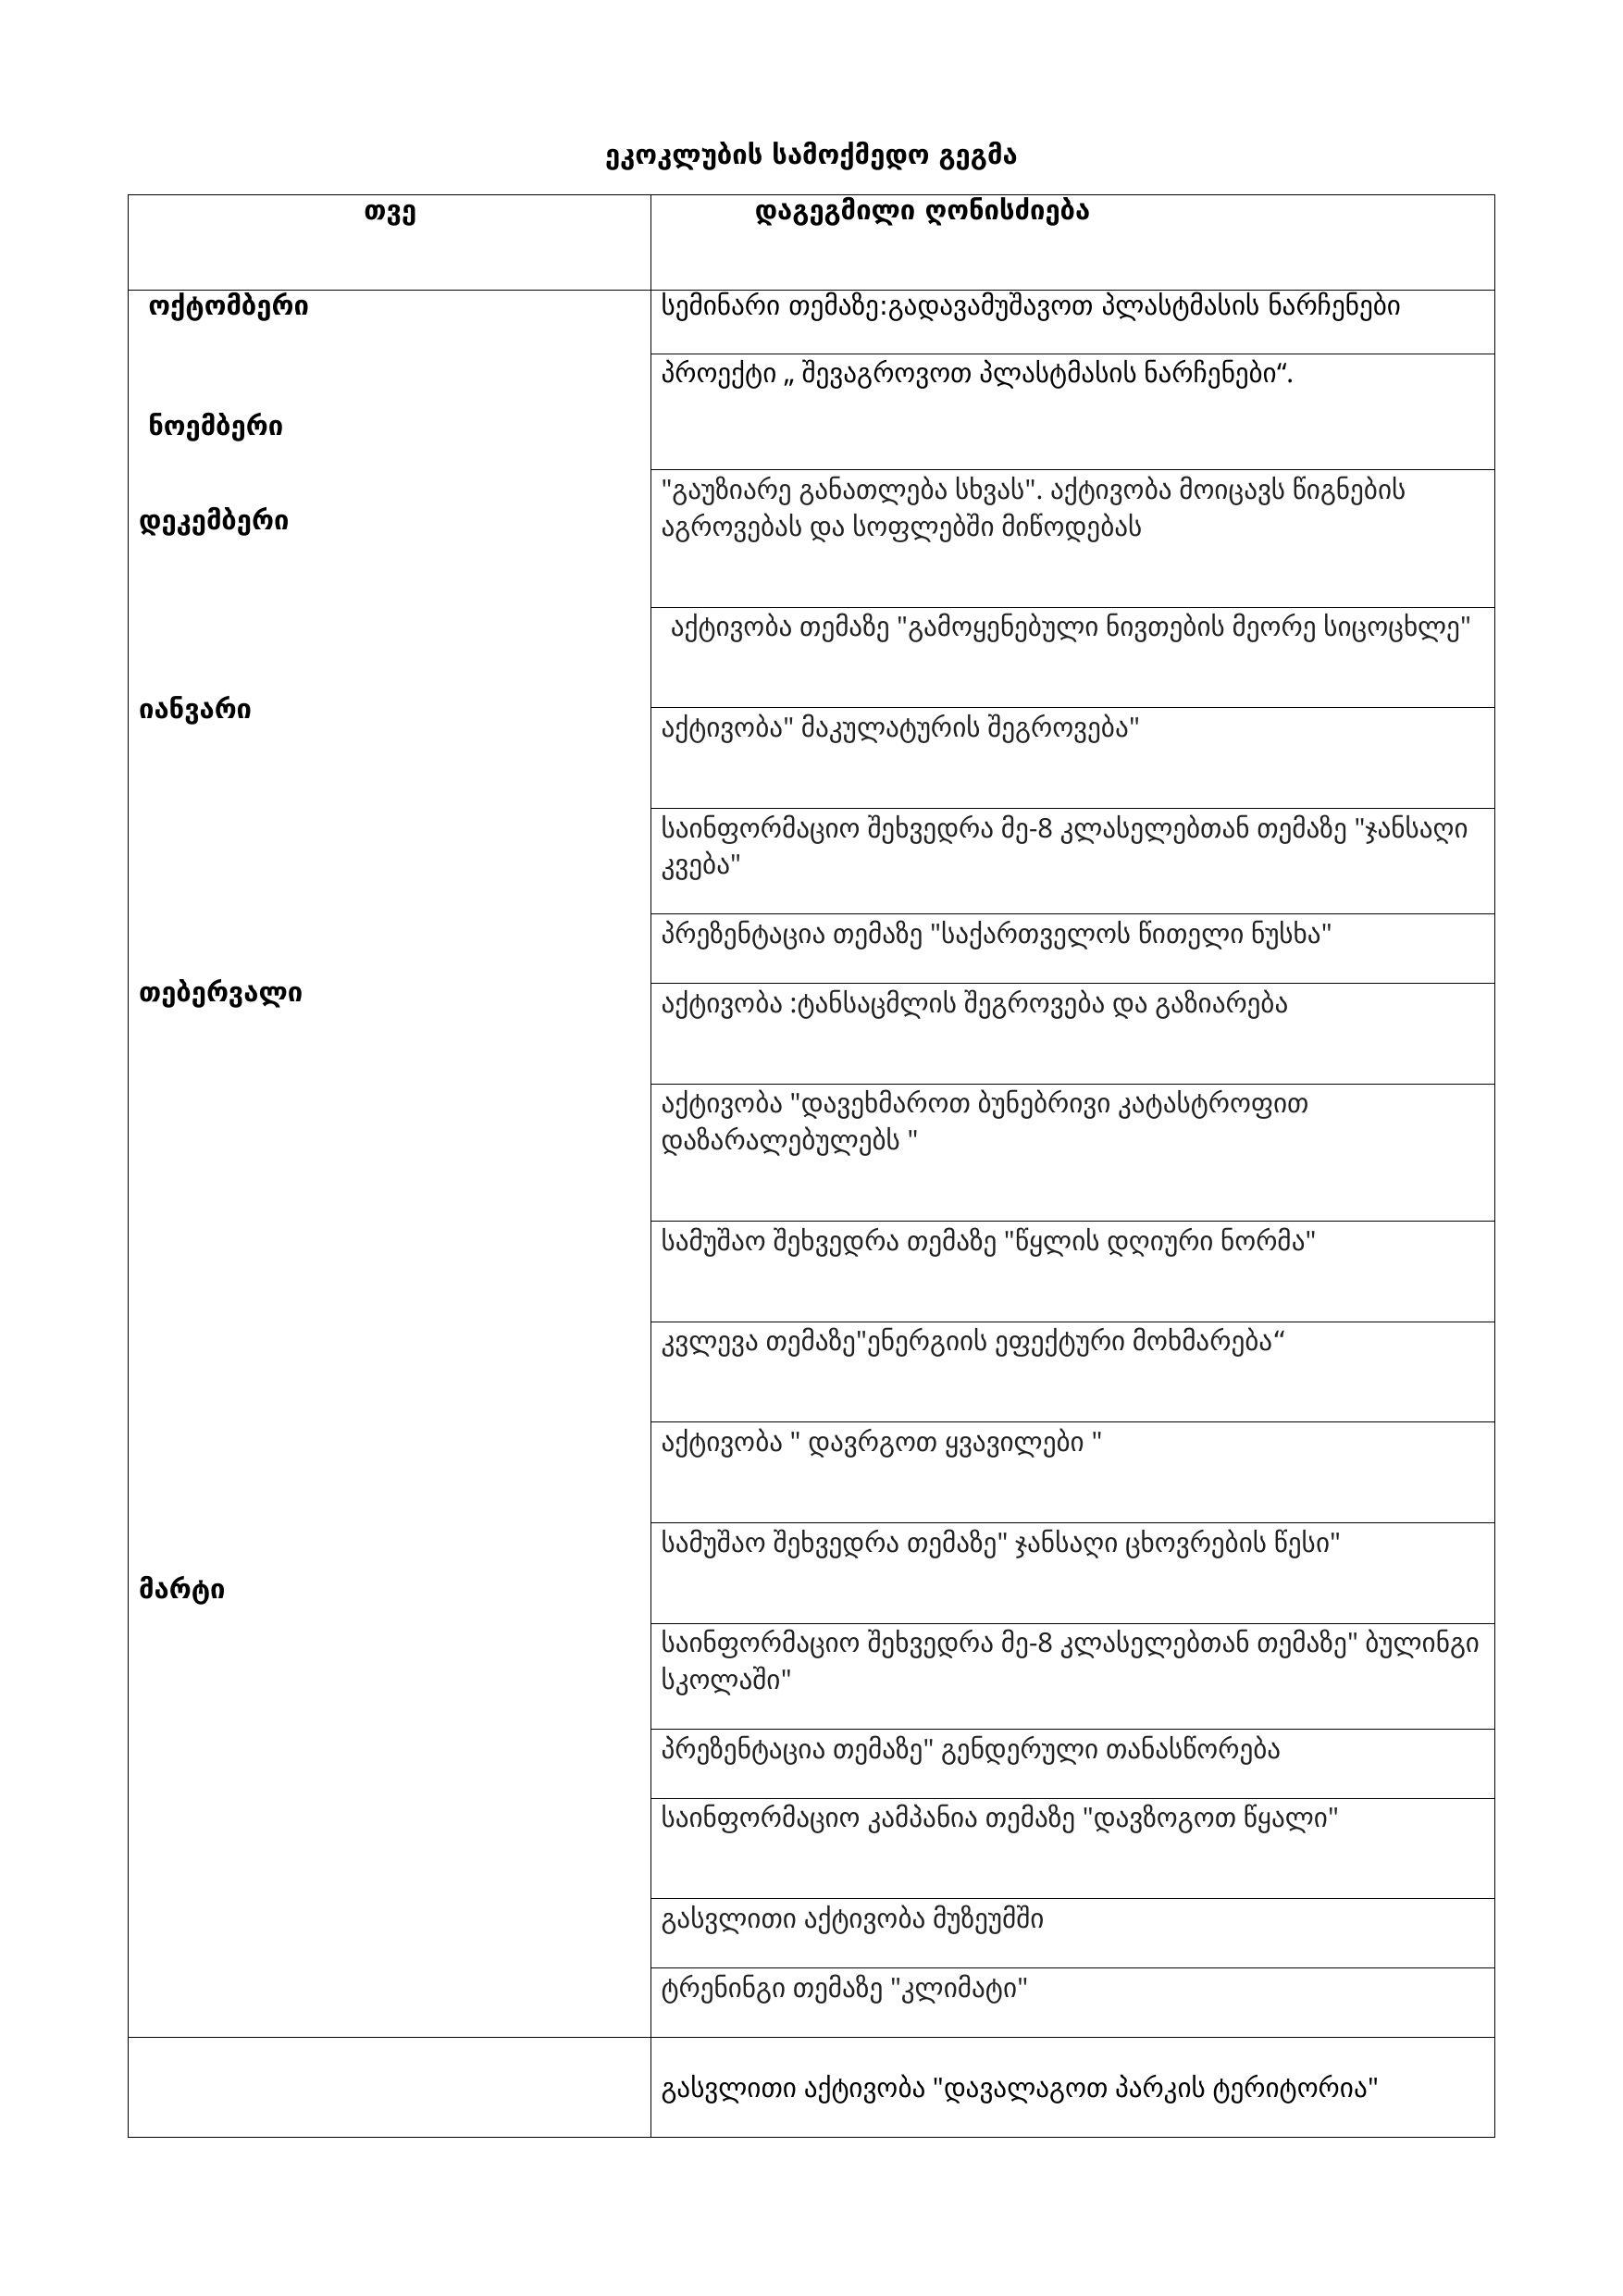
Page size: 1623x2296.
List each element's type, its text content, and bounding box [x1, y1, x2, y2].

table_cell აქტივობა " დავრგოთ ყვავილები " [651, 1422, 1494, 1522]
table_cell პრეზენტაცია თემაზე "საქართველოს წითელი ნუსხა" [651, 914, 1494, 983]
table_cell აქტივობა თემაზე "გამოყენებული ნივთების მეორე სიცოცხლე" [651, 608, 1494, 707]
table_cell სამუშაო შეხვედრა თემაზე" ჯანსაღი ცხოვრების წესი" [651, 1523, 1494, 1622]
table_cell საინფორმაციო შეხვედრა მე-8 კლასელებთან თემაზე "ჯანსაღი კვება" [651, 809, 1494, 913]
table_cell [129, 2038, 650, 2137]
table_header თვე [129, 195, 650, 290]
table_header დაგეგმილი ღონისძიება [651, 195, 1494, 290]
table_cell აქტივობა" მაკულატურის შეგროვება" [651, 708, 1494, 808]
table_cell ოქტომბერი ნოემბერი დეკემბერი იანვარი თებერვალი მარტი [129, 291, 650, 2037]
table_cell გასვლითი აქტივობა მუზეუმში [651, 1899, 1494, 1967]
table_cell ტრენინგი თემაზე "კლიმატი" [651, 1968, 1494, 2037]
table_cell საინფორმაციო შეხვედრა მე-8 კლასელებთან თემაზე" ბულინგი სკოლაში" [651, 1624, 1494, 1729]
table_cell სამუშაო შეხვედრა თემაზე "წყლის დღიური ნორმა" [651, 1222, 1494, 1321]
table_cell "გაუზიარე განათლება სხვას". აქტივობა მოიცავს წიგნების აგროვებას და სოფლებში მიწოდებას [651, 470, 1494, 607]
table_cell აქტივობა :ტანსაცმლის შეგროვება და გაზიარება [651, 984, 1494, 1084]
table_cell სემინარი თემაზე:გადავამუშავოთ პლასტმასის ნარჩენები [651, 291, 1494, 354]
table_cell პრეზენტაცია თემაზე" გენდერული თანასწორება [651, 1730, 1494, 1797]
table_cell აქტივობა "დავეხმაროთ ბუნებრივი კატასტროფით დაზარალებულებს " [651, 1085, 1494, 1221]
table_cell კვლევა თემაზე"ენერგიის ეფექტური მოხმარება“ [651, 1322, 1494, 1421]
table_cell პროექტი „ შევაგროვოთ პლასტმასის ნარჩენები“. [651, 354, 1494, 469]
table_cell საინფორმაციო კამპანია თემაზე "დავზოგოთ წყალი" [651, 1799, 1494, 1898]
text ეკოკლუბის სამოქმედო გეგმა [139, 139, 1484, 170]
table_cell გასვლითი აქტივობა "დავალაგოთ პარკის ტერიტორია" [651, 2038, 1494, 2137]
